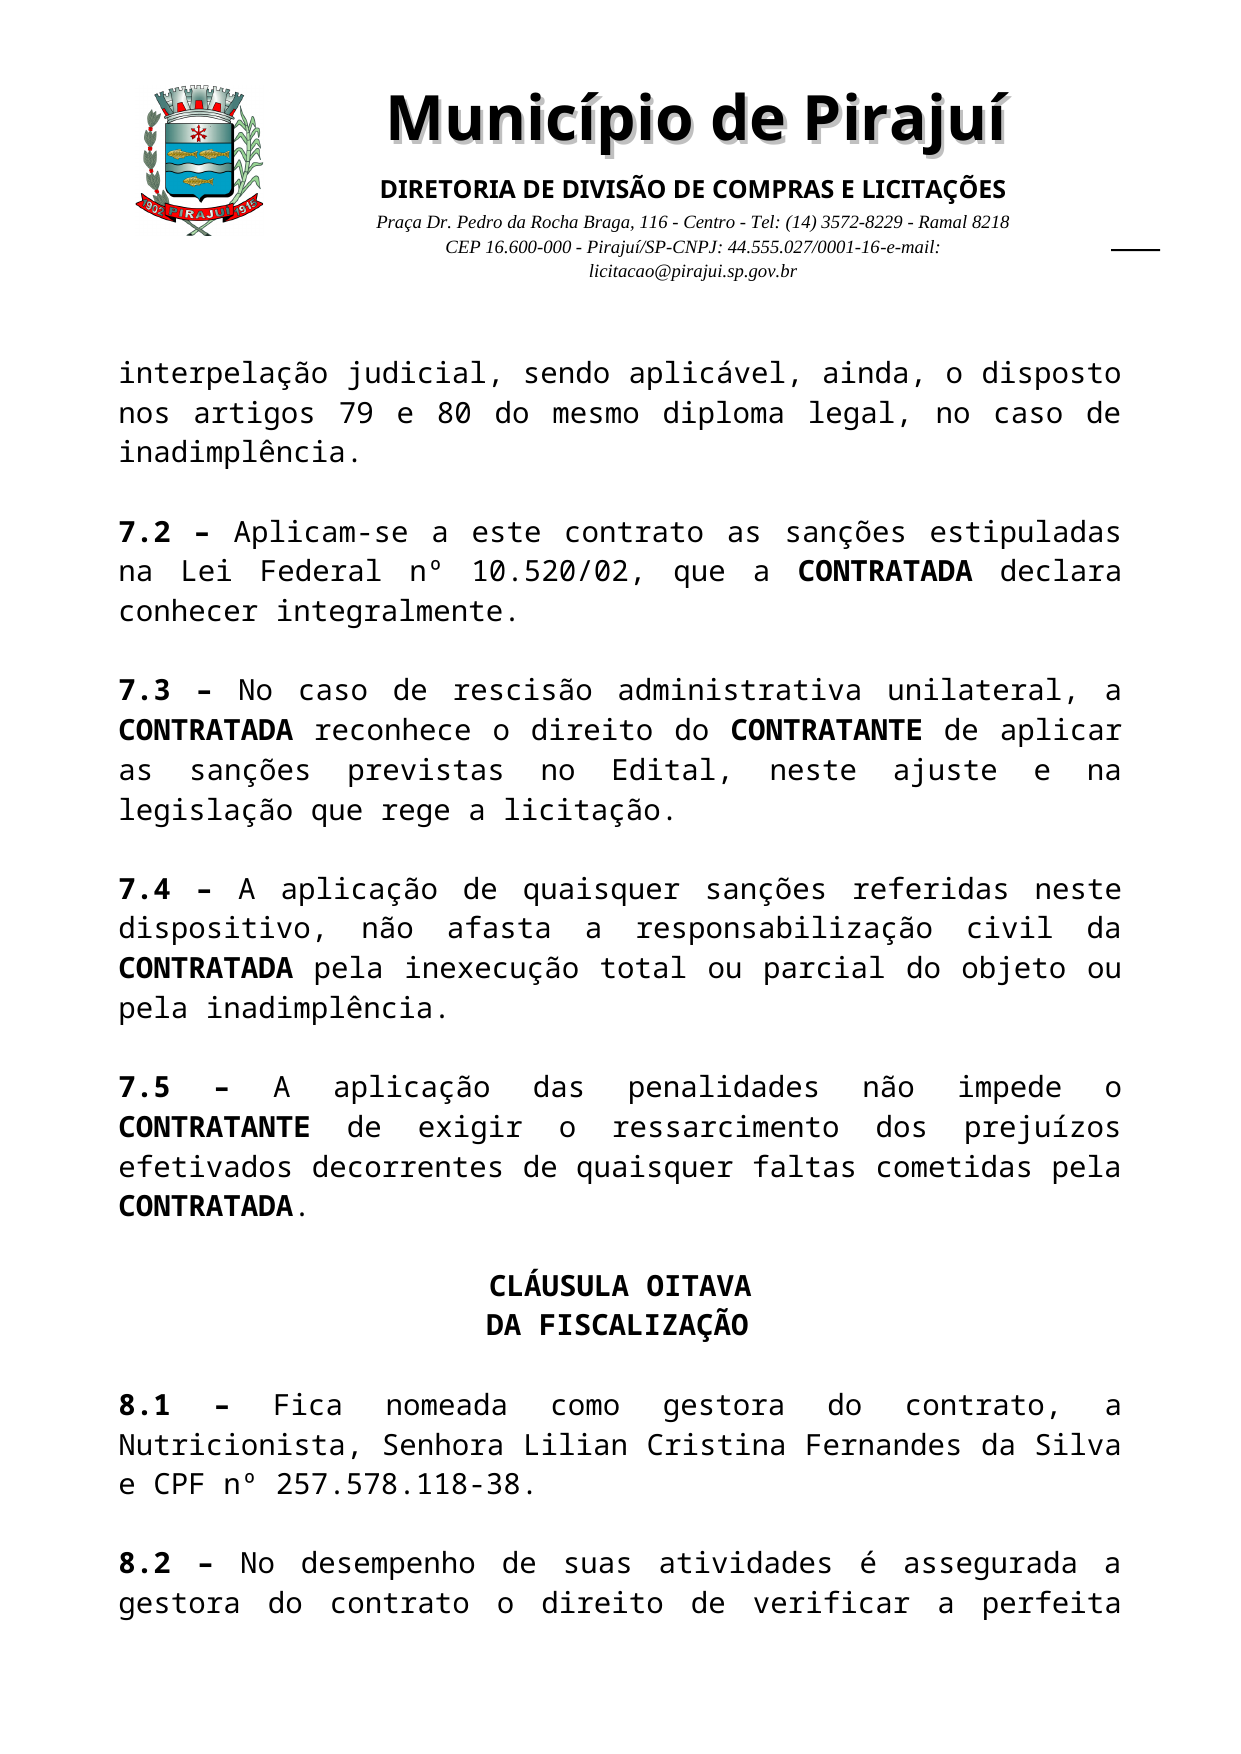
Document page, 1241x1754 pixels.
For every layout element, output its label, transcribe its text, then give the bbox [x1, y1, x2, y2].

text DA FISCALIZAÇÃO [177, 1305, 1057, 1344]
subtitle CLÁUSULA OITAVA [118, 1265, 1122, 1305]
text 7.2 – Aplicam-se a este contrato as sanções estipuladas na Lei Federal nº 10.520/02, que a CONTRATADA declara conhecer integralmente. [118, 511, 1122, 630]
text 7.5 – A aplicação das penalidades não impede o CONTRATANTE de exigir o ressarcimento dos prejuízos efetivados decorrentes de quaisquer faltas cometidas pela CONTRATADA. [118, 1067, 1122, 1225]
text 8.1 – Fica nomeada como gestora do contrato, a Nutricionista, Senhora Lilian Cristina Fernandes da Silva e CPF nº 257.578.118-38. [118, 1384, 1122, 1503]
text 7.4 – A aplicação de quaisquer sanções referidas neste dispositivo, não afasta a responsabilização civil da CONTRATADA pela inexecução total ou parcial do objeto ou pela inadimplência. [118, 868, 1122, 1027]
picture [135, 85, 264, 236]
text 7.3 – No caso de rescisão administrativa unilateral, a CONTRATADA reconhece o direito do CONTRATANTE de aplicar as sanções previstas no Edital, neste ajuste e na legislação que rege a licitação. [118, 670, 1122, 828]
